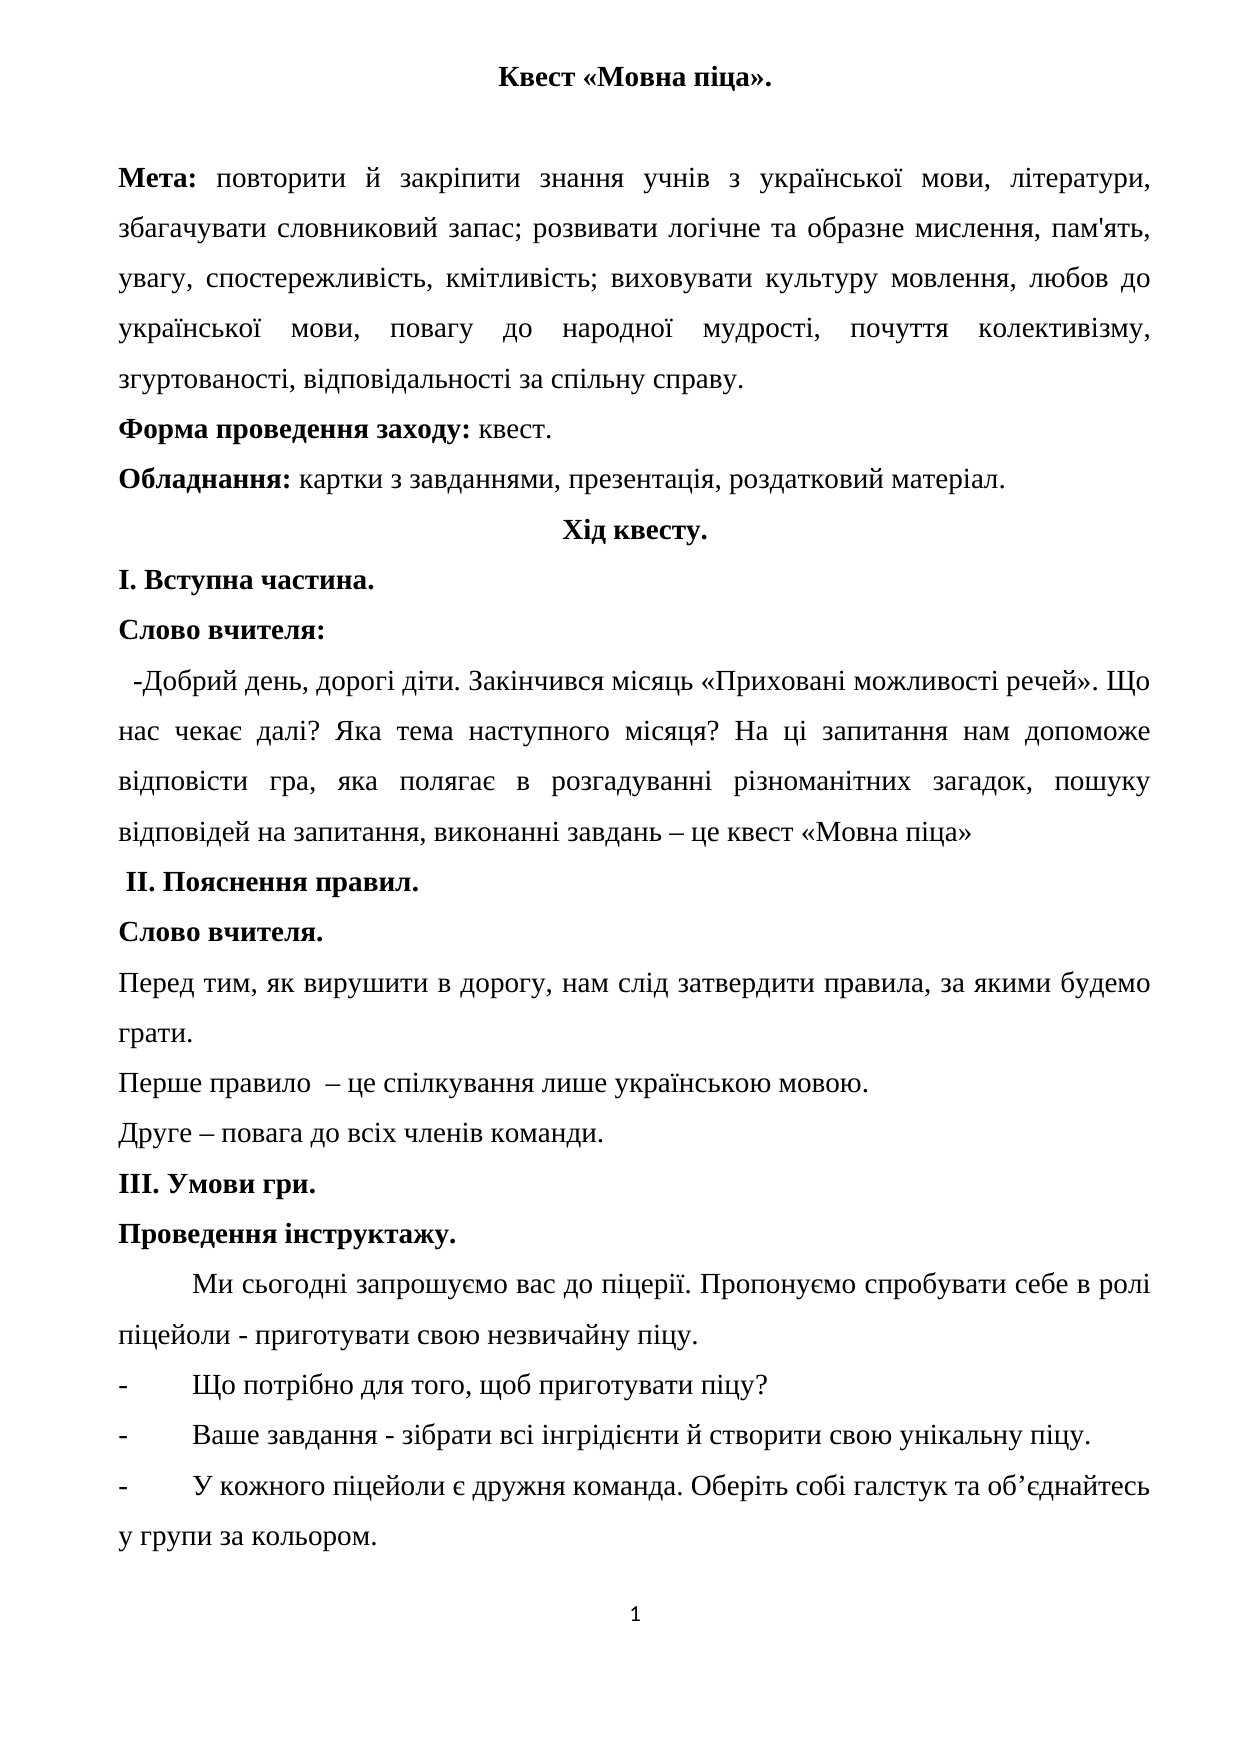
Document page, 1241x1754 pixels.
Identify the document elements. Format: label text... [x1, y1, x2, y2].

text Мета: повторити й закріпити знання учнів з української мови, літератури, збагачувати словниковий запас; розвивати логічне та образне мислення, пам'ять, увагу, спостережливість, кмітливість; виховувати культуру мовлення, любов до української мови, повагу до народної мудрості, почуття колективізму, згуртованості, відповідальності за спільну справу. [118, 160, 1152, 394]
text Проведення інструктажу. [118, 1216, 1152, 1250]
text ІІ. Пояснення правил. [118, 864, 1152, 898]
text Квест «Мовна піца». [118, 59, 1152, 93]
list У кожного піцейоли є дружня команда. Оберіть собі галстук та об’єднайтесь у групи за кольором. [118, 1468, 1152, 1552]
text Форма проведення заходу: квест. [118, 411, 1152, 445]
text ІІІ. Умови гри. [118, 1166, 1152, 1199]
text Друге – повага до всіх членів команди. [118, 1116, 1152, 1149]
text Перед тим, як вирушити в дорогу, нам слід затвердити правила, за якими будемо грати. [118, 965, 1152, 1048]
text Перше правило – це спілкування лише українською мовою. [118, 1065, 1152, 1099]
text І. Вступна частина. [118, 562, 1152, 596]
text Слово вчителя: [118, 612, 1152, 646]
text Хід квесту. [118, 512, 1152, 545]
list Ваше завдання - зібрати всі інгрідієнти й створити свою унікальну піцу. [118, 1417, 1152, 1451]
list Що потрібно для того, щоб приготувати піцу? [118, 1367, 1152, 1401]
text Ми сьогодні запрошуємо вас до піцерії. Пропонуємо спробувати себе в ролі піцейоли - приготувати свою незвичайну піцу. [118, 1267, 1152, 1350]
text -Добрий день, дорогі діти. Закінчився місяць «Приховані можливості речей». Що нас чекає далі? Яка тема наступного місяця? На ці запитання нам допоможе відповісти гра, яка полягає в розгадуванні різноманітних загадок, пошуку відповідей на запитання, виконанні завдань – це квест «Мовна піца» [118, 663, 1152, 847]
text Обладнання: картки з завданнями, презентація, роздатковий матеріал. [118, 462, 1152, 495]
text Слово вчителя. [118, 914, 1152, 948]
